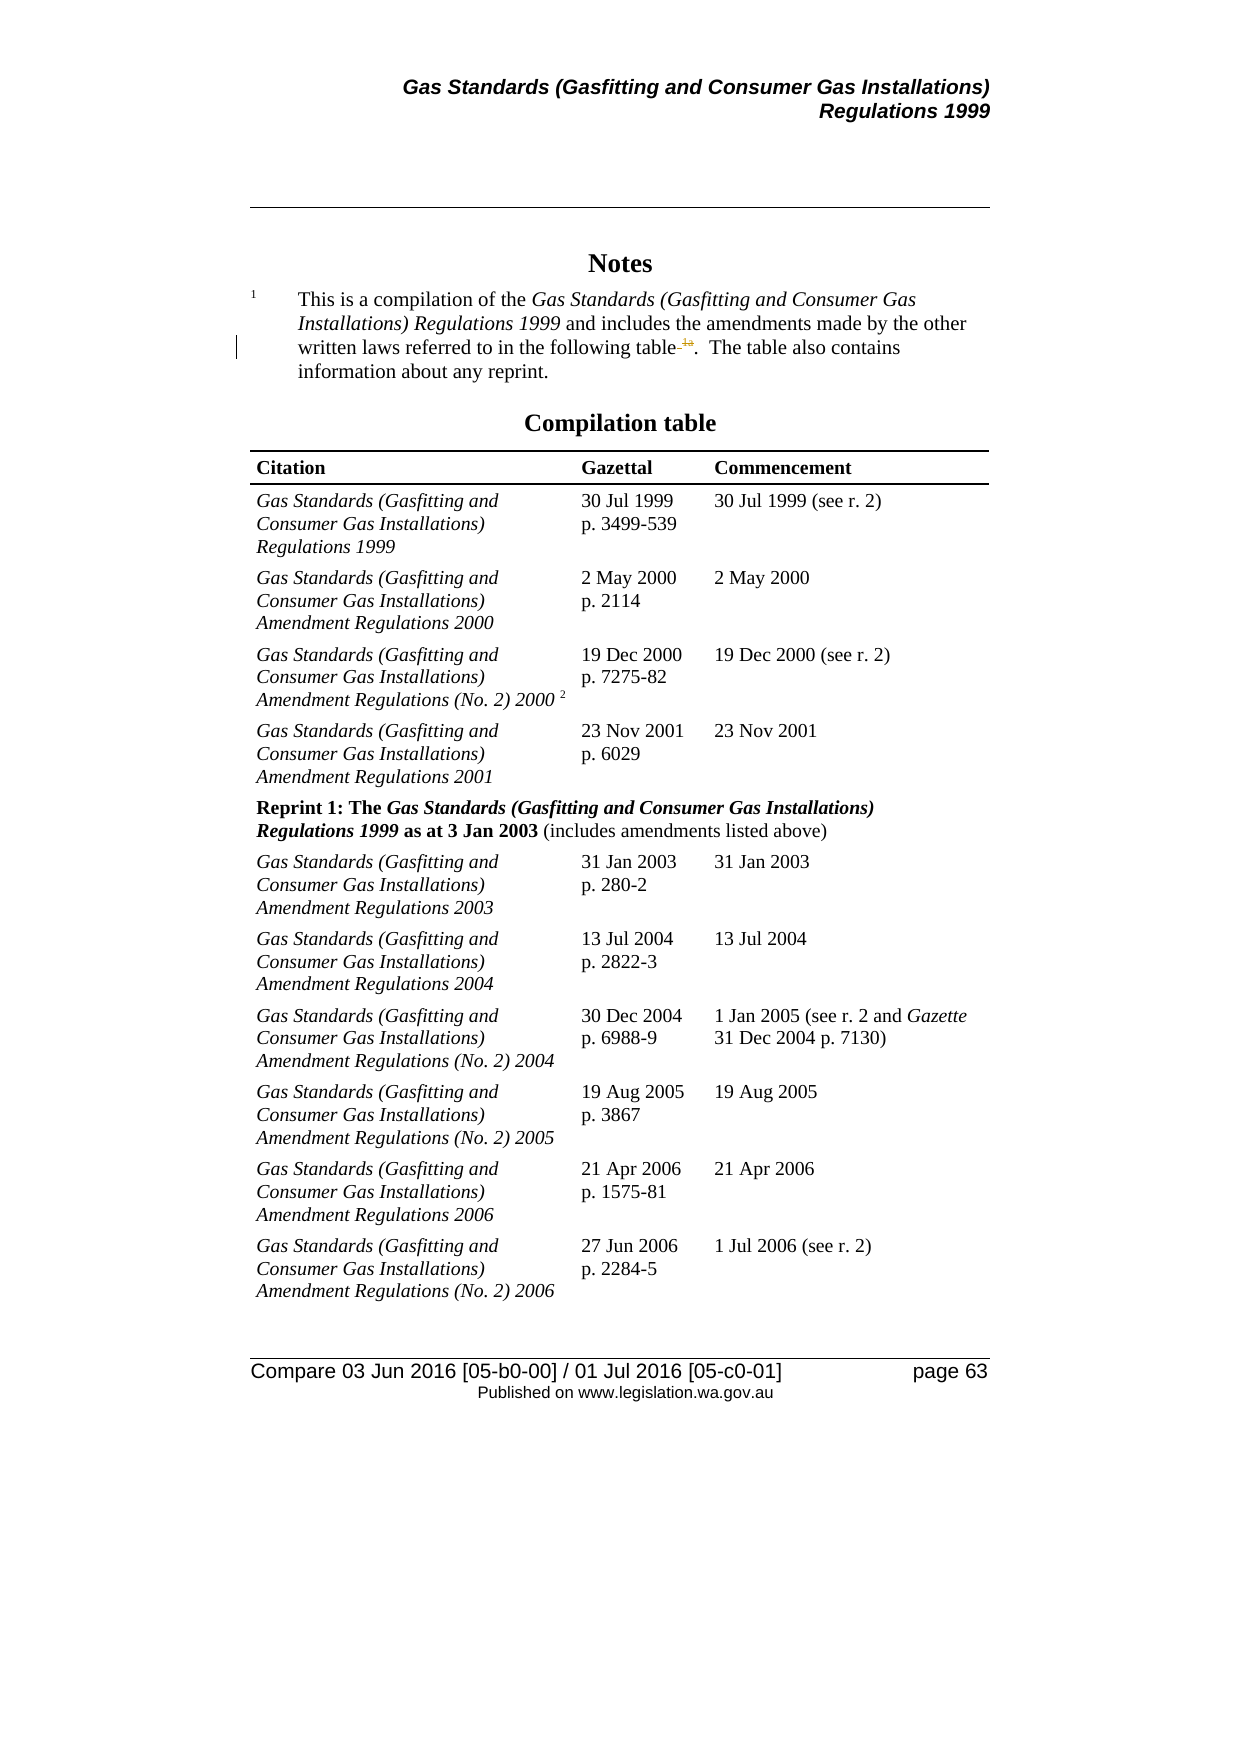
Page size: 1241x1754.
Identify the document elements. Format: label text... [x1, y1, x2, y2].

table_cell 19 Aug 2005 p. 3867 [575, 1076, 708, 1153]
table_cell 23 Nov 2001 p. 6029 [575, 715, 708, 792]
table_header Citation [250, 452, 575, 483]
table_cell Gas Standards (Gasfitting and Consumer Gas Installations) Regulations 1999 [250, 485, 575, 562]
table_cell 2 May 2000 p. 2114 [575, 562, 708, 638]
subtitle Compilation table [250, 408, 990, 437]
table_header Commencement [708, 452, 989, 483]
table_cell Gas Standards (Gasfitting and Consumer Gas Installations) Amendment Regulations (No. 2) 2006 [250, 1230, 575, 1306]
table_cell 19 Dec 2000 (see r. 2) [708, 638, 989, 715]
table_cell Gas Standards (Gasfitting and Consumer Gas Installations) Amendment Regulations (No. 2) 2004 [250, 999, 575, 1076]
table_cell 21 Apr 2006 [708, 1153, 989, 1230]
table_cell 13 Jul 2004 [708, 923, 989, 999]
table_cell Gas Standards (Gasfitting and Consumer Gas Installations) Amendment Regulations (No. 2) 2005 [250, 1076, 575, 1153]
table_cell Gas Standards (Gasfitting and Consumer Gas Installations) Amendment Regulations (No. 2) 2000 2 [250, 638, 575, 715]
subtitle Notes [250, 247, 990, 279]
table_cell 1 Jan 2005 (see r. 2 and Gazette 31 Dec 2004 p. 7130) [708, 999, 989, 1076]
table_cell 2 May 2000 [708, 562, 989, 638]
table_cell Gas Standards (Gasfitting and Consumer Gas Installations) Amendment Regulations 2006 [250, 1153, 575, 1230]
table_cell 21 Apr 2006 p. 1575-81 [575, 1153, 708, 1230]
table_cell Gas Standards (Gasfitting and Consumer Gas Installations) Amendment Regulations 2003 [250, 846, 575, 923]
table_cell 31 Jan 2003 [708, 846, 989, 923]
table_cell 19 Aug 2005 [708, 1076, 989, 1153]
table_cell 30 Jul 1999 (see r. 2) [708, 485, 989, 562]
table_cell 1 Jul 2006 (see r. 2) [708, 1230, 989, 1306]
table_cell Gas Standards (Gasfitting and Consumer Gas Installations) Amendment Regulations 2000 [250, 562, 575, 638]
table_cell 13 Jul 2004 p. 2822-3 [575, 923, 708, 999]
table_cell 31 Jan 2003 p. 280-2 [575, 846, 708, 923]
table_header Gazettal [575, 452, 708, 483]
table_cell Gas Standards (Gasfitting and Consumer Gas Installations) Amendment Regulations 2004 [250, 923, 575, 999]
table_cell 27 Jun 2006 p. 2284-5 [575, 1230, 708, 1306]
text 1 This is a compilation of the Gas Standards (Gasfitting and Consumer Gas Installations) Regulations 1999 and includes the amendments made by the other written laws referred to in the following table. The table also contains information about any reprint. [250, 287, 990, 383]
table_cell 23 Nov 2001 [708, 715, 989, 792]
table_cell 30 Jul 1999 p. 3499-539 [575, 485, 708, 562]
table_cell Reprint 1: The Gas Standards (Gasfitting and Consumer Gas Installations) Regulations 1999 as at 3 Jan 2003 (includes amendments listed above) [250, 792, 989, 846]
table_cell Gas Standards (Gasfitting and Consumer Gas Installations) Amendment Regulations 2001 [250, 715, 575, 792]
table_cell 30 Dec 2004 p. 6988-9 [575, 999, 708, 1076]
table_cell 19 Dec 2000 p. 7275-82 [575, 638, 708, 715]
